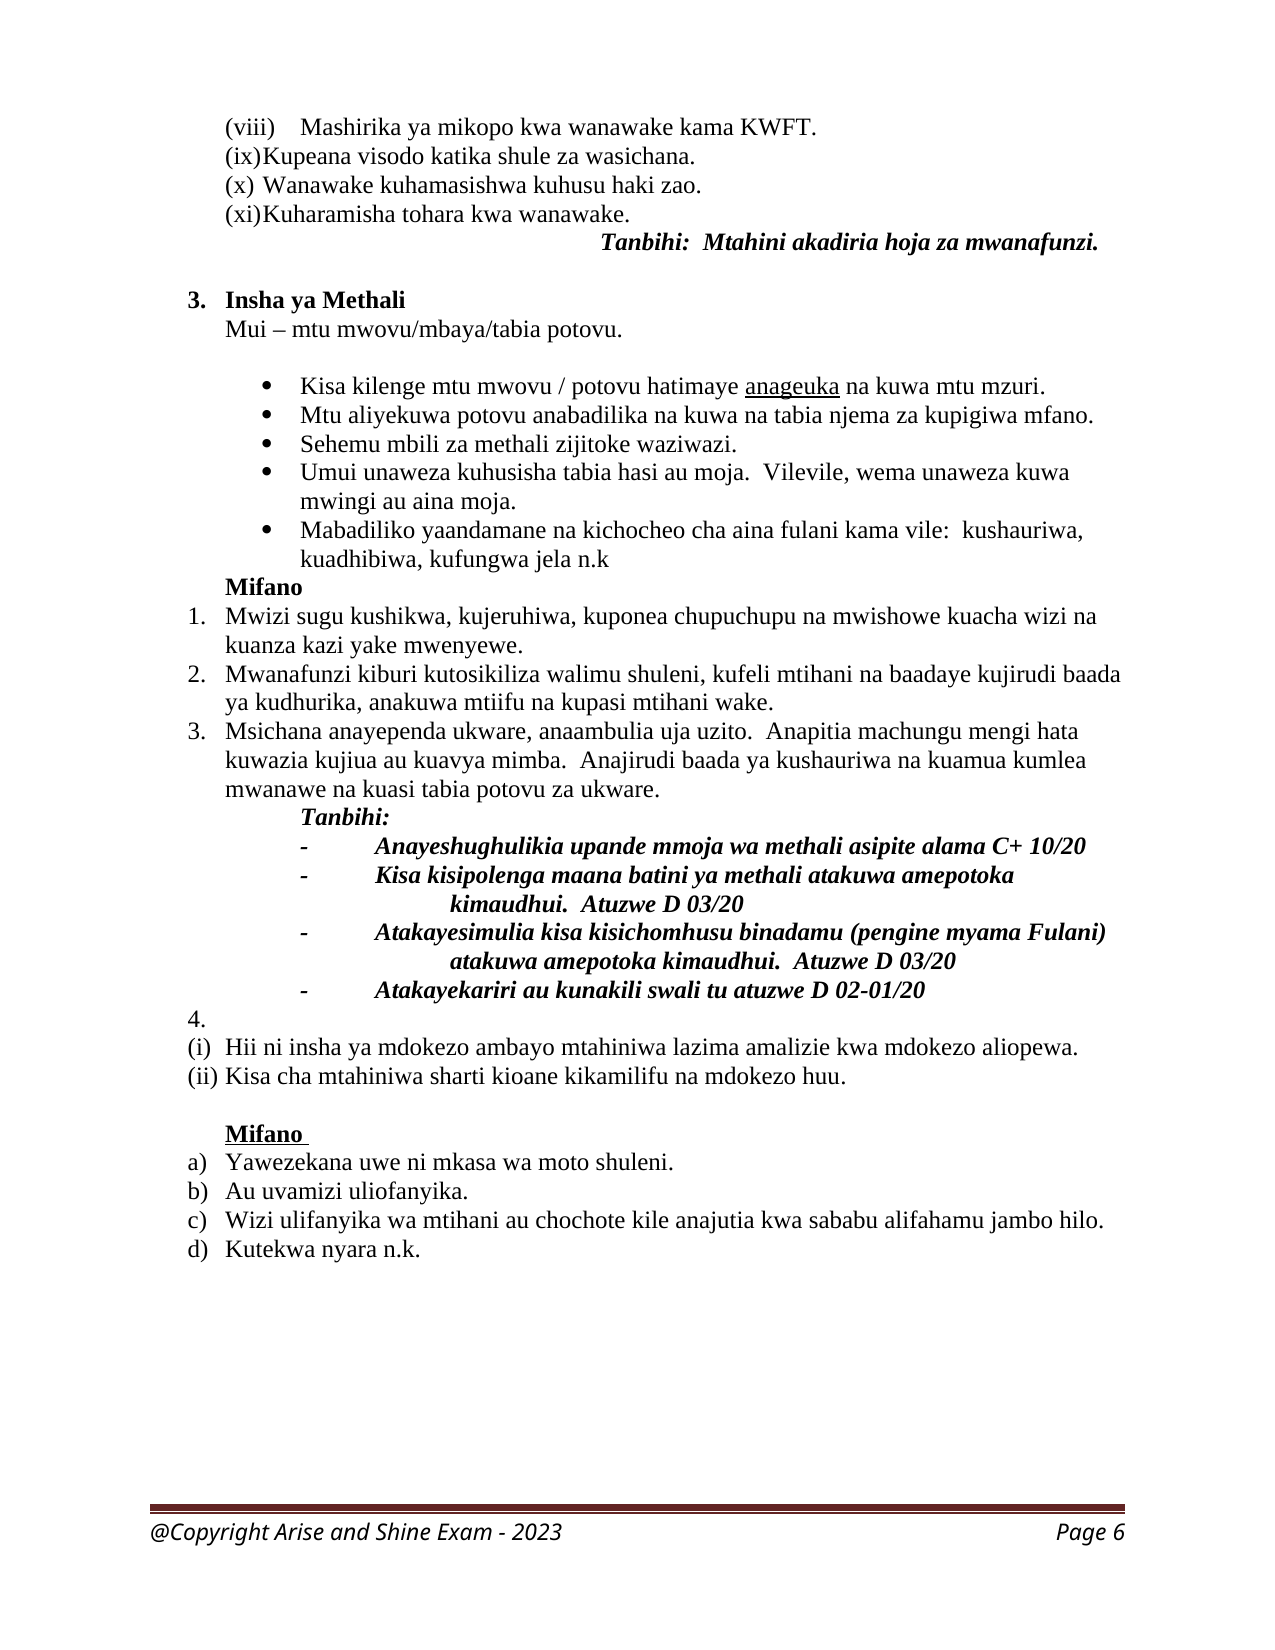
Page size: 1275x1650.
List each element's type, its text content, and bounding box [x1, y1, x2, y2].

list Mashirika ya mikopo kwa wanawake kama KWFT. [225, 112, 1125, 141]
list Au uvamizi uliofanyika. [187, 1176, 1125, 1205]
list Insha ya Methali [187, 285, 1125, 314]
list Hii ni insha ya mdokezo ambayo mtahiniwa lazima amalizie kwa mdokezo aliopewa. [187, 1032, 1125, 1061]
list Kupeana visodo katika shule za wasichana. [225, 141, 1125, 170]
list Mwizi sugu kushikwa, kujeruhiwa, kuponea chupuchupu na mwishowe kuacha wizi na kuanza kazi yake mwenyewe. [187, 601, 1125, 659]
list Kisa cha mtahiniwa sharti kioane kikamilifu na mdokezo huu. [187, 1061, 1125, 1090]
list Anayeshughulikia upande mmoja wa methali asipite alama C+ 10/20 [225, 831, 1125, 860]
list Mifano [225, 572, 1125, 601]
list Sehemu mbili za methali zijitoke waziwazi. [262, 429, 1125, 457]
list Msichana anayependa ukware, anaambulia uja uzito. Anapitia machungu mengi hata kuwazia kujiua au kuavya mimba. Anajirudi baada ya kushauriwa na kuamua kumlea mwanawe na kuasi tabia potovu za ukware. [187, 716, 1125, 802]
list Mifano [225, 1119, 1125, 1147]
list Mtu aliyekuwa potovu anabadilika na kuwa na tabia njema za kupigiwa mfano. [262, 400, 1125, 429]
list Wanawake kuhamasishwa kuhusu haki zao. [225, 170, 1125, 199]
list Atakayekariri au kunakili swali tu atuzwe D 02-01/20 [225, 975, 1125, 1004]
list Mabadiliko yaandamane na kichocheo cha aina fulani kama vile: kushauriwa, kuadhibiwa, kufungwa jela n.k [262, 515, 1125, 572]
text Tanbihi: Mtahini akadiria hoja za mwanafunzi. [600, 227, 1125, 256]
list Kuharamisha tohara kwa wanawake. [225, 199, 1125, 227]
list Kisa kilenge mtu mwovu / potovu hatimaye anageuka na kuwa mtu mzuri. [262, 371, 1125, 400]
list Wizi ulifanyika wa mtihani au chochote kile anajutia kwa sababu alifahamu jambo hilo. [187, 1205, 1125, 1234]
list Kutekwa nyara n.k. [187, 1234, 1125, 1262]
list Umui unaweza kuhusisha tabia hasi au moja. Vilevile, wema unaweza kuwa mwingi au aina moja. [262, 457, 1125, 515]
text Tanbihi: [225, 802, 1125, 831]
list Yawezekana uwe ni mkasa wa moto shuleni. [187, 1147, 1125, 1176]
list Mui – mtu mwovu/mbaya/tabia potovu. [225, 314, 1125, 342]
list Mwanafunzi kiburi kutosikiliza walimu shuleni, kufeli mtihani na baadaye kujirudi baada ya kudhurika, anakuwa mtiifu na kupasi mtihani wake. [187, 659, 1125, 716]
list Kisa kisipolenga maana batini ya methali atakuwa amepotoka kimaudhui. Atuzwe D 03/20 [225, 860, 1125, 917]
list Atakayesimulia kisa kisichomhusu binadamu (pengine myama Fulani) atakuwa amepotoka kimaudhui. Atuzwe D 03/20 [225, 917, 1125, 975]
